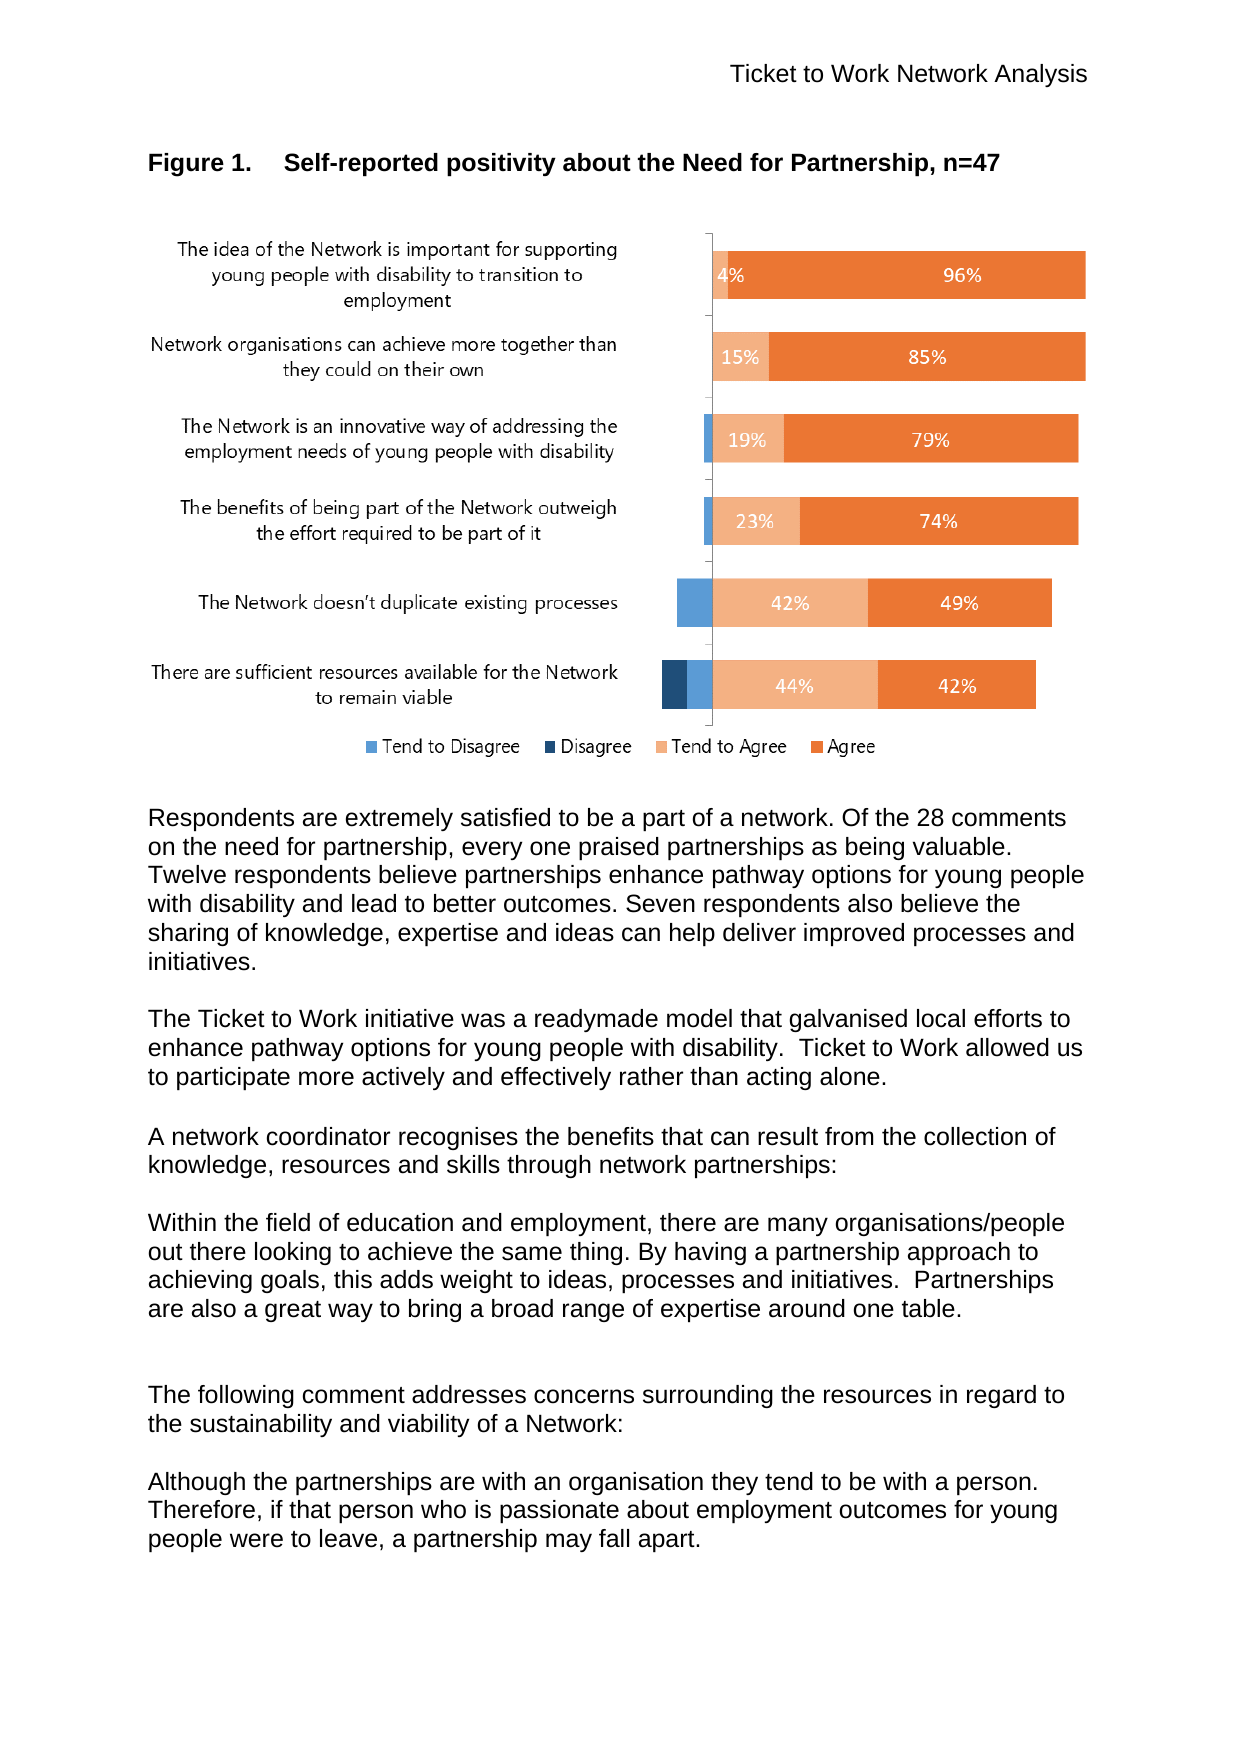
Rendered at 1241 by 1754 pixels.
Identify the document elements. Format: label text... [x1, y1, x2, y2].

text Respondents are extremely satisfied to be a part of a network. Of the 28 comments on the need for partnership, every one praised partnerships as being valuable. Twelve respondents believe partnerships enhance pathway options for young people with disability and lead to better outcomes. Seven respondents also believe the sharing of knowledge, expertise and ideas can help deliver improved processes and initiatives. [148, 803, 1092, 976]
text Although the partnerships are with an organisation they tend to be with a person. Therefore, if that person who is passionate about employment outcomes for young people were to leave, a partnership may fall apart. [148, 1467, 1092, 1553]
picture [147, 201, 1086, 775]
text The Ticket to Work initiative was a readymade model that galvanised local efforts to enhance pathway options for young people with disability. Ticket to Work allowed us to participate more actively and effectively rather than acting alone. [148, 1004, 1092, 1091]
text Within the field of education and employment, there are many organisations/people out there looking to achieve the same thing. By having a partnership approach to achieving goals, this adds weight to ideas, processes and initiatives. Partnerships are also a great way to bring a broad range of expertise around one table. [148, 1208, 1092, 1323]
text A network coordinator recognises the benefits that can result from the collection of knowledge, resources and skills through network partnerships: [148, 1122, 1092, 1179]
text The following comment addresses concerns surrounding the resources in regard to the sustainability and viability of a Network: [148, 1381, 1092, 1438]
subtitle Self-reported positivity about the Need for Partnership, n=47 [148, 148, 1092, 176]
